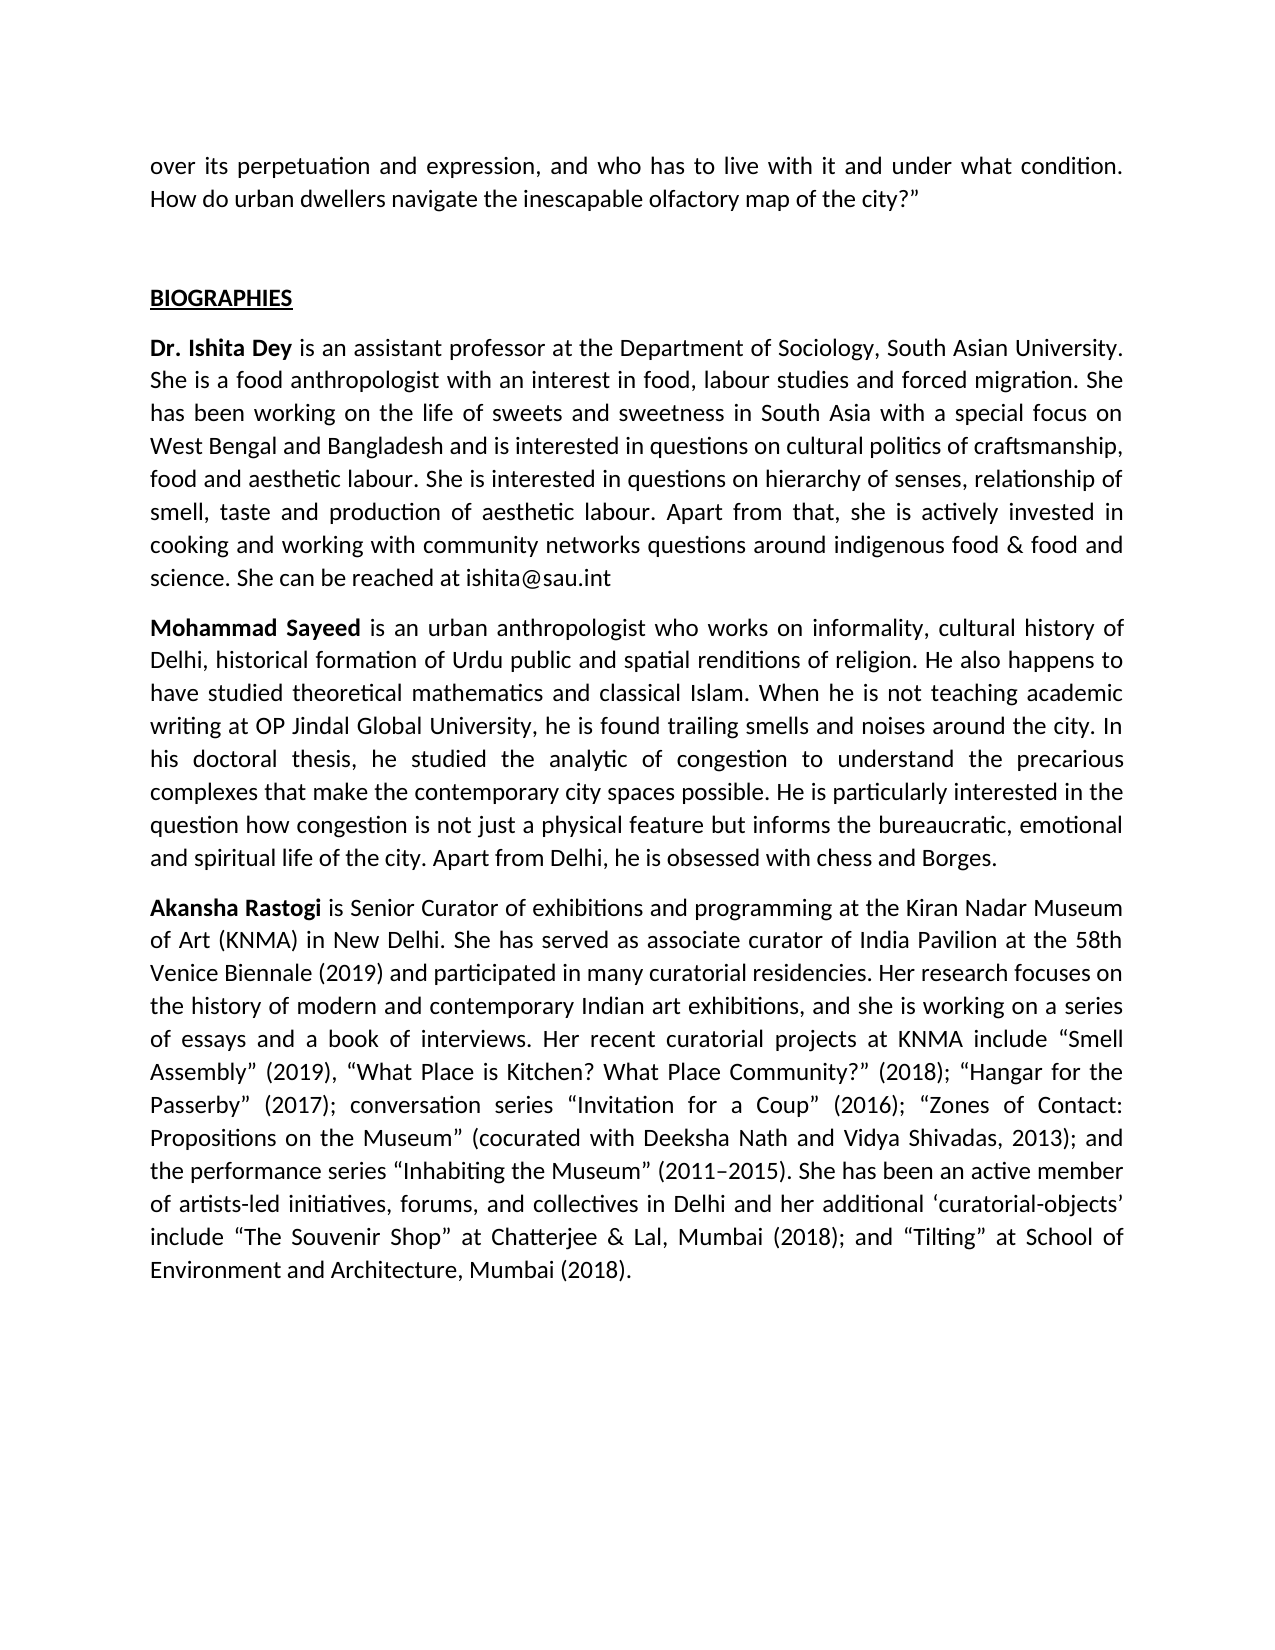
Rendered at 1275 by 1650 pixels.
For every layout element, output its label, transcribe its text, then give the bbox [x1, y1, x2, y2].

text Dr. Ishita Dey is an assistant professor at the Department of Sociology, South Asian University. She is a food anthropologist with an interest in food, labour studies and forced migration. She has been working on the life of sweets and sweetness in South Asia with a special focus on West Bengal and Bangladesh and is interested in questions on cultural politics of craftsmanship, food and aesthetic labour. She is interested in questions on hierarchy of senses, relationship of smell, taste and production of aesthetic labour. Apart from that, she is actively invested in cooking and working with community networks questions around indigenous food & food and science. She can be reached at ishita@sau.int [150, 332, 1125, 593]
text Mohammad Sayeed is an urban anthropologist who works on informality, cultural history of Delhi, historical formation of Urdu public and spatial renditions of religion. He also happens to have studied theoretical mathematics and classical Islam. When he is not teaching academic writing at OP Jindal Global University, he is found trailing smells and noises around the city. In his doctoral thesis, he studied the analytic of congestion to understand the precarious complexes that make the contemporary city spaces possible. He is particularly interested in the question how congestion is not just a physical feature but informs the bureaucratic, emotional and spiritual life of the city. Apart from Delhi, he is obsessed with chess and Borges. [150, 612, 1125, 873]
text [150, 150, 1125, 213]
text BIOGRAPHIES [150, 282, 1125, 313]
text Akansha Rastogi is Senior Curator of exhibitions and programming at the Kiran Nadar Museum of Art (KNMA) in New Delhi. She has served as associate curator of India Pavilion at the 58th Venice Biennale (2019) and participated in many curatorial residencies. Her research focuses on the history of modern and contemporary Indian art exhibitions, and she is working on a series of essays and a book of interviews. Her recent curatorial projects at KNMA include “Smell Assembly” (2019), “What Place is Kitchen? What Place Community?” (2018); “Hangar for the Passerby” (2017); conversation series “Invitation for a Coup” (2016); “Zones of Contact: Propositions on the Museum” (cocurated with Deeksha Nath and Vidya Shivadas, 2013); and the performance series “Inhabiting the Museum” (2011–2015). She has been an active member of artists-led initiatives, forums, and collectives in Delhi and her additional ‘curatorial-objects’ include “The Souvenir Shop” at Chatterjee & Lal, Mumbai (2018); and “Tilting” at School of Environment and Architecture, Mumbai (2018). [150, 892, 1125, 1284]
